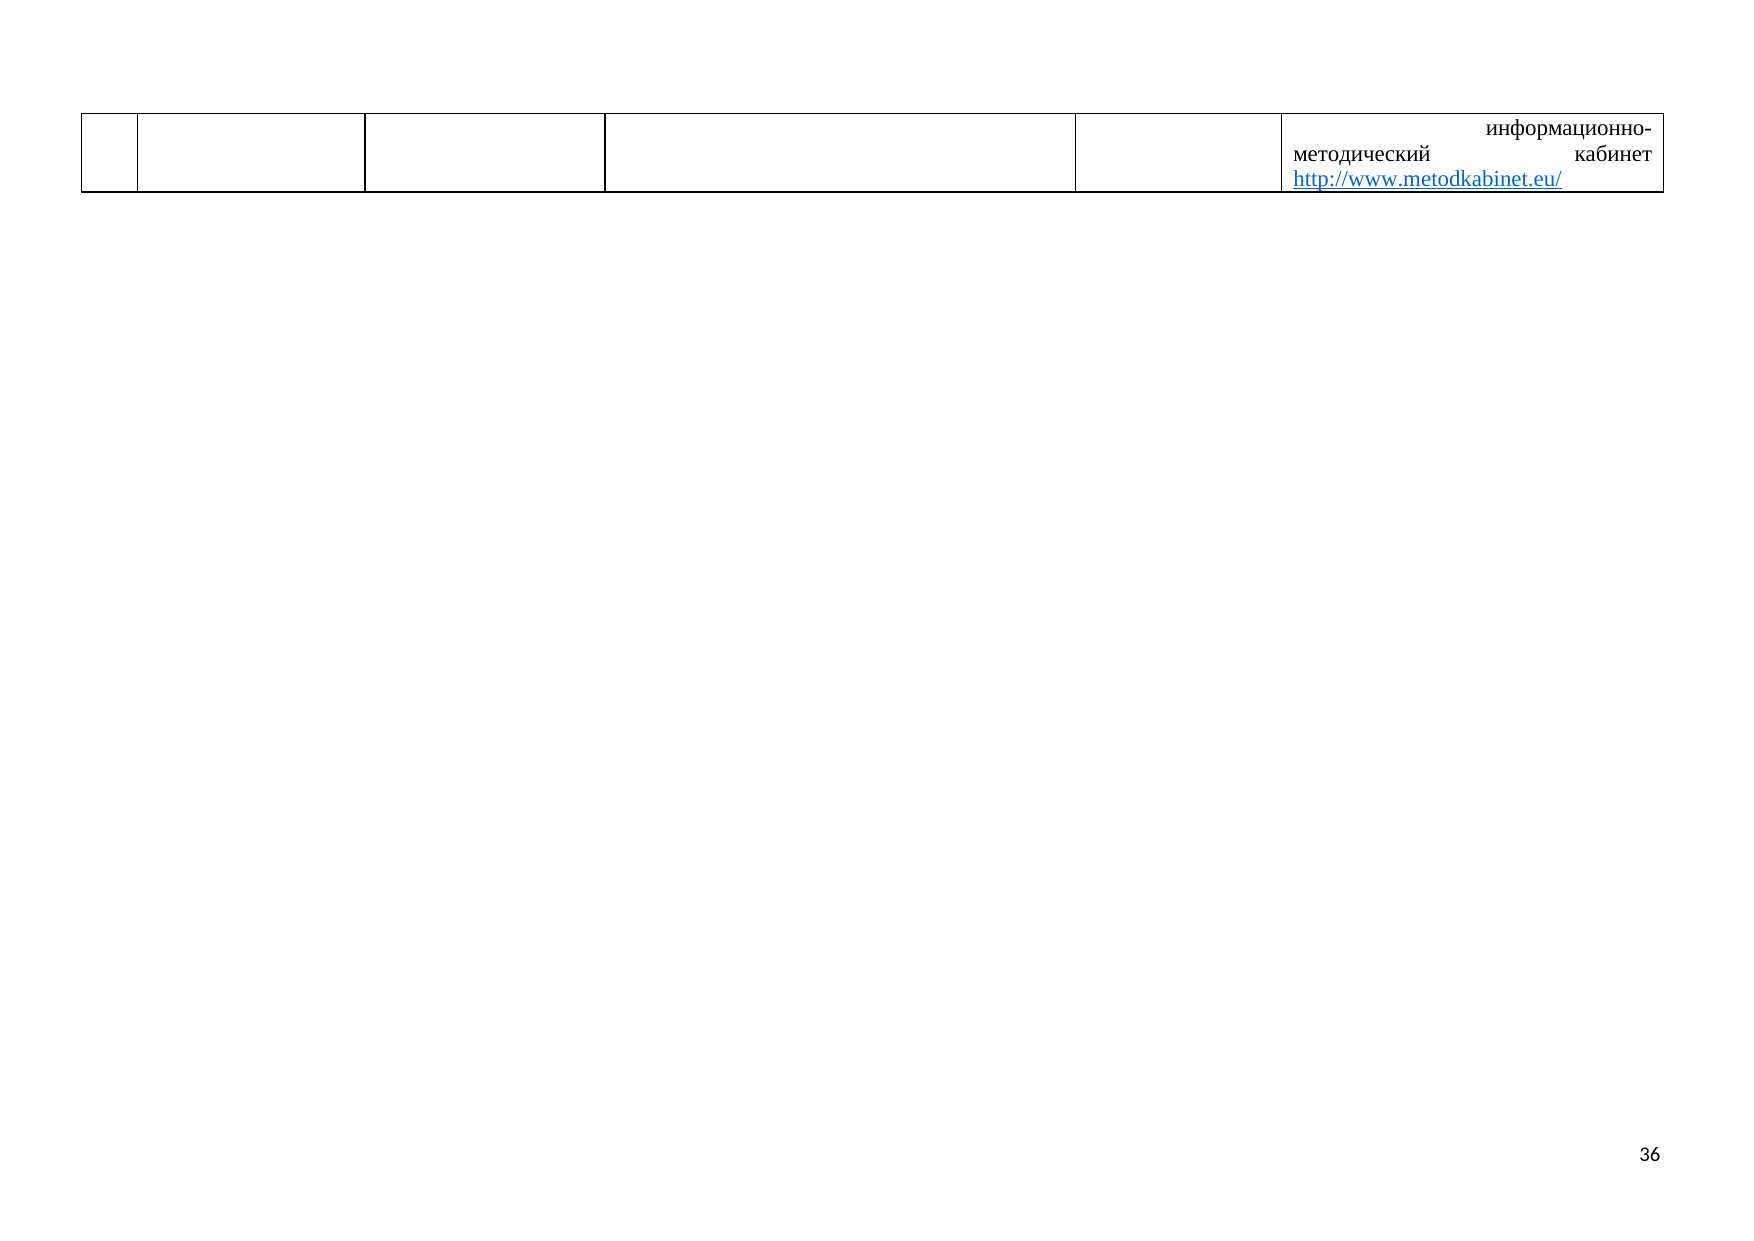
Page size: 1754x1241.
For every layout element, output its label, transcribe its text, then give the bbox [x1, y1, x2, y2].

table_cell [366, 114, 604, 191]
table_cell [606, 114, 1075, 191]
table_cell 15 [82, 114, 137, 191]
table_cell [1282, 114, 1663, 191]
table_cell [1076, 114, 1281, 191]
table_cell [138, 114, 364, 191]
